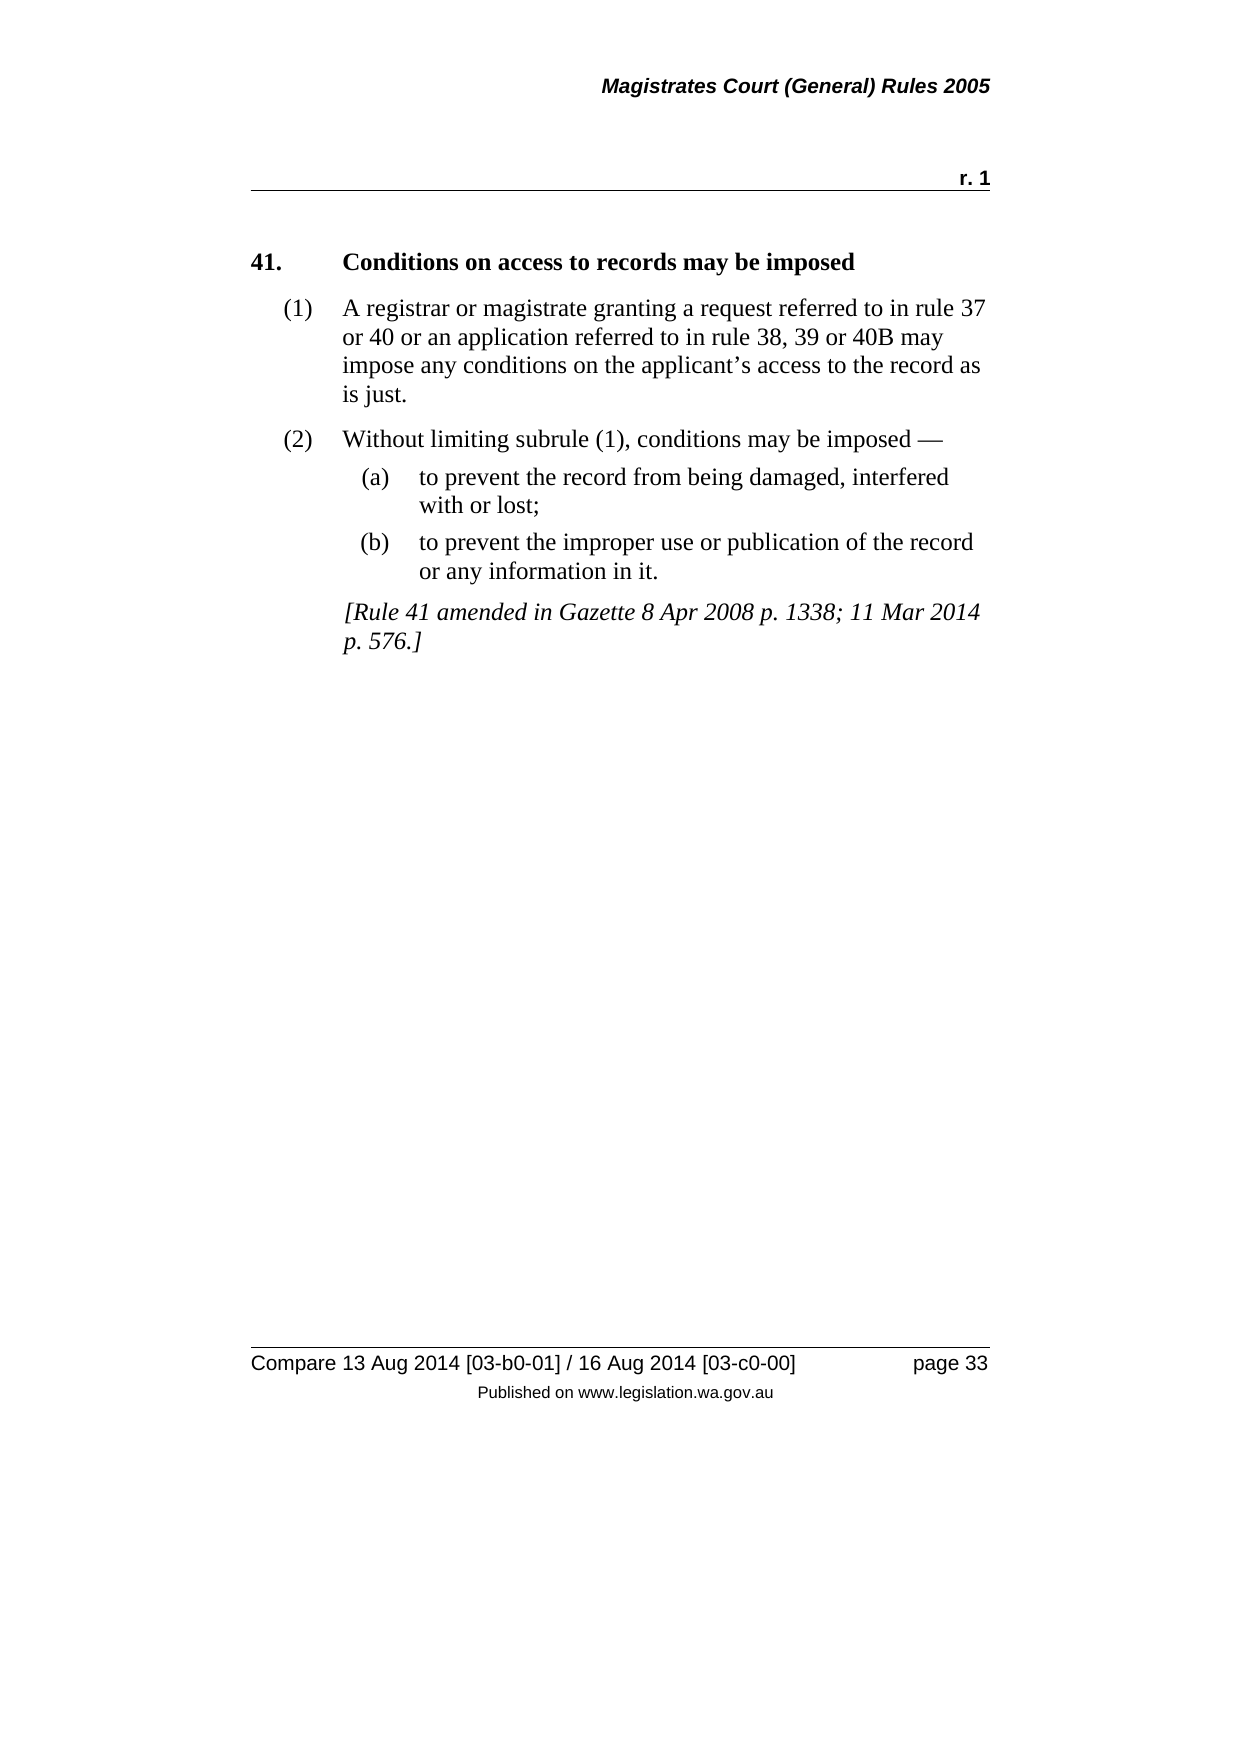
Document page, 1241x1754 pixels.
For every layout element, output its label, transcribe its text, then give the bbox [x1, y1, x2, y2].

text (b) to prevent the improper use or publication of the record or any information in it. [251, 527, 990, 585]
text [Rule 41 amended in Gazette 8 Apr 2008 p. 1338; 11 Mar 2014 p. 576.] [251, 597, 990, 655]
text (2) Without limiting subrule (1), conditions may be imposed — [251, 424, 990, 453]
text (1) A registrar or magistrate granting a request referred to in rule 37 or 40 or an application referred to in rule 38, 39 or 40B may impose any conditions on the applicant’s access to the record as is just. [251, 293, 990, 408]
subtitle 41. Conditions on access to records may be imposed [251, 247, 990, 276]
text (a) to prevent the record from being damaged, interfered with or lost; [251, 462, 990, 519]
